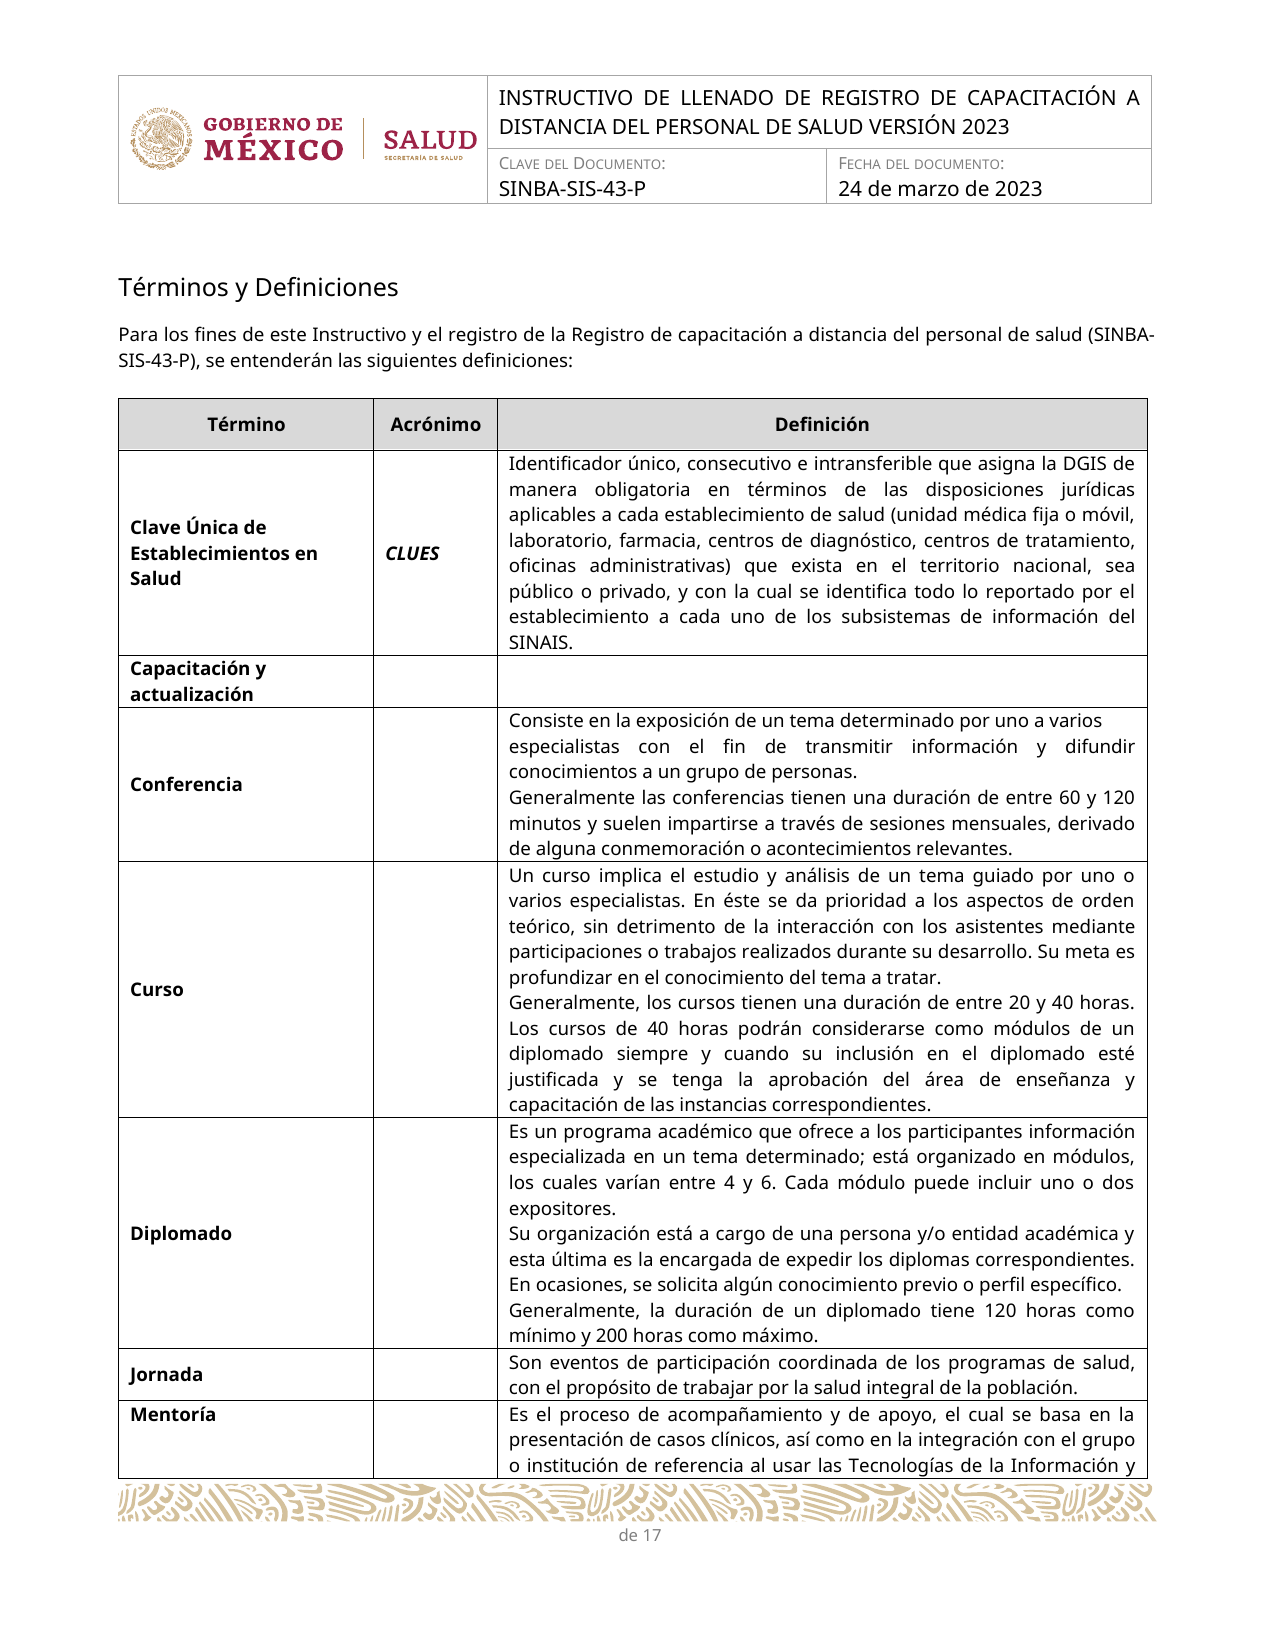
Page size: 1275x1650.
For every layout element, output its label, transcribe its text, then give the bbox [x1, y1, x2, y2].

table_cell Curso [119, 862, 373, 1117]
table_cell [374, 1349, 497, 1400]
text Para los fines de este Instructivo y el registro de la Registro de capacitación a distancia del personal de salud (SINBA-SIS-43-P), se entenderán las siguientes definiciones: [118, 321, 1157, 372]
table_header Término [119, 399, 373, 449]
table_cell Un curso implica el estudio y análisis de un tema guiado por uno o varios especialistas. En éste se da prioridad a los aspectos de orden teórico, sin detrimento de la interacción con los asistentes mediante participaciones o trabajos realizados durante su desarrollo. Su meta es profundizar en el conocimiento del tema a tratar. Generalmente, los cursos tienen una duración de entre 20 y 40 horas. Los cursos de 40 horas podrán considerarse como módulos de un diplomado siempre y cuando su inclusión en el diplomado esté justificada y se tenga la aprobación del área de enseñanza y capacitación de las instancias correspondientes. [498, 862, 1147, 1117]
table_cell [374, 1401, 497, 1478]
subtitle Términos y Definiciones [118, 270, 1157, 304]
table_header Definición [498, 399, 1147, 449]
table_cell [374, 1118, 497, 1348]
table_cell [374, 862, 497, 1117]
table_cell Capacitación y actualización [119, 656, 373, 707]
table_cell Identificador único, consecutivo e intransferible que asigna la DGIS de manera obligatoria en términos de las disposiciones jurídicas aplicables a cada establecimiento de salud (unidad médica fija o móvil, laboratorio, farmacia, centros de diagnóstico, centros de tratamiento, oficinas administrativas) que exista en el territorio nacional, sea público o privado, y con la cual se identifica todo lo reportado por el establecimiento a cada uno de los subsistemas de información del SINAIS. [498, 451, 1147, 655]
table_cell Jornada [119, 1349, 373, 1400]
table_cell Clave Única de Establecimientos en Salud [119, 451, 373, 655]
table_cell Son eventos de participación coordinada de los programas de salud, con el propósito de trabajar por la salud integral de la población. [498, 1349, 1147, 1400]
table_cell Es un programa académico que ofrece a los participantes información especializada en un tema determinado; está organizado en módulos, los cuales varían entre 4 y 6. Cada módulo puede incluir uno o dos expositores. Su organización está a cargo de una persona y/o entidad académica y esta última es la encargada de expedir los diplomas correspondientes. En ocasiones, se solicita algún conocimiento previo o perfil específico. Generalmente, la duración de un diplomado tiene 120 horas como mínimo y 200 horas como máximo. [498, 1118, 1147, 1348]
table_header Acrónimo [374, 399, 497, 449]
table_cell Consiste en la exposición de un tema determinado por uno a varios especialistas con el fin de transmitir información y difundir conocimientos a un grupo de personas. Generalmente las conferencias tienen una duración de entre 60 y 120 minutos y suelen impartirse a través de sesiones mensuales, derivado de alguna conmemoración o acontecimientos relevantes. [498, 708, 1147, 861]
table_cell Diplomado [119, 1118, 373, 1348]
table_cell [498, 656, 1147, 707]
table_cell CLUES [374, 451, 497, 655]
table_cell Conferencia [119, 708, 373, 861]
table_cell Mentoría [119, 1401, 373, 1478]
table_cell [498, 1401, 1147, 1478]
table_cell [374, 656, 497, 707]
table_cell [374, 708, 497, 861]
